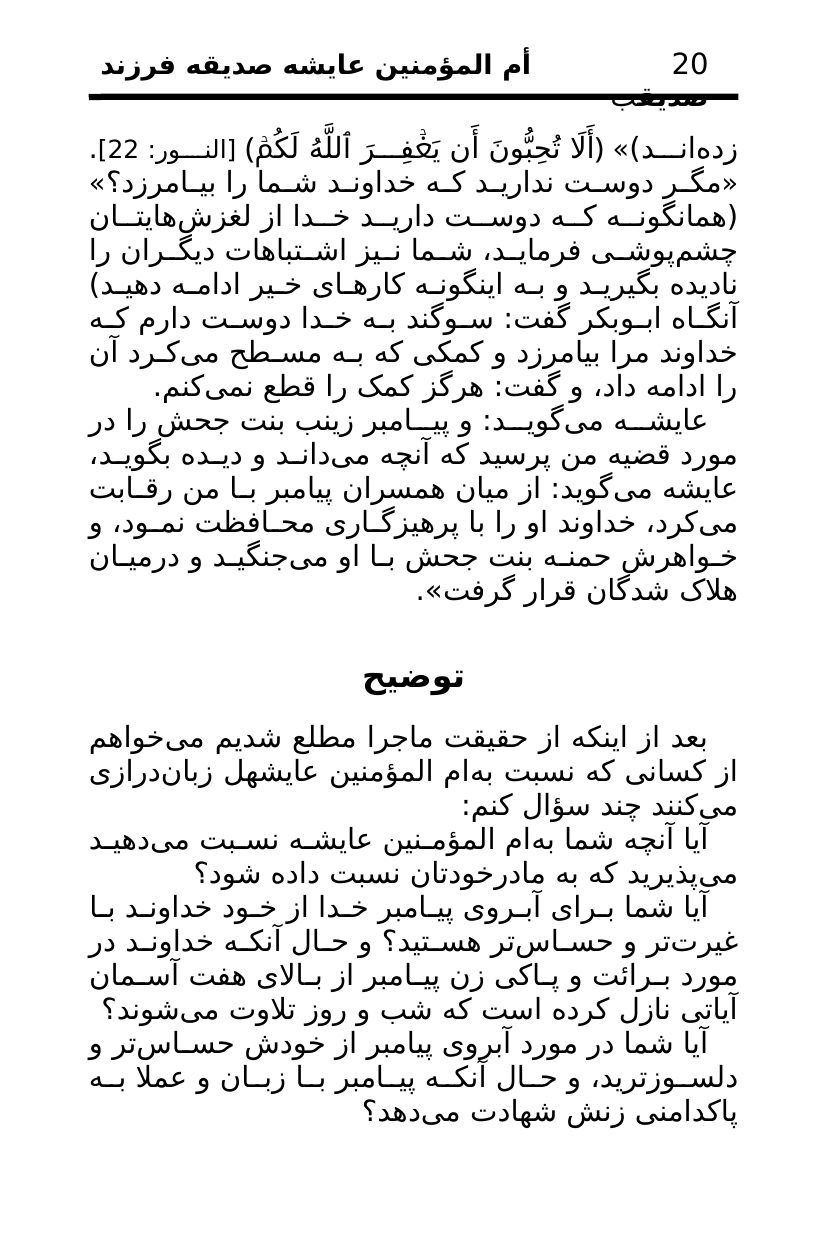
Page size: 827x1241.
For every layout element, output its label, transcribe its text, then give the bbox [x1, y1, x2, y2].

text توضیح [89, 657, 738, 696]
text آیا شما در مورد آبروی پیامبر از خودش حساس‌تر و دلسوزترید، و حال آنکه پیامبر با زبان و عملا به پاکدامنی زنش شهادت می‌دهد؟ [89, 1026, 738, 1128]
text بعد از اینکه از حقیقت ماجرا مطلع شدیم می‌خواهم از کسانی که نسبت به‌ام المؤمنین عایشهل زبان‌درازی می‌کنند چند سؤال کنم: [89, 721, 738, 823]
text آیا آنچه شما به‌ام المؤمنین عایشه نسبت می‌دهید می‌پذیرید که به مادرخودتان نسبت داده شود؟ [89, 823, 738, 891]
text عایشه می‌گوید: و پیامبر زینب بنت جحش را در مورد قضیه من پرسید که آنچه می‌داند و دیده بگوید، عایشه می‌گوید: از میان همسران پیامبر با من رقابت می‌کرد، خداوند او را با پرهیزگاری محافظت نمود، و خواهرش حمنه بنت جحش با او می‌جنگید و درمیان هلاک شدگان قرار گرفت». [89, 403, 738, 607]
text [89, 132, 738, 403]
text آیا شما برای آبروی پیامبر خدا از خود خداوند با غیرت‌تر و حساس‌تر هستید؟ و حال آنکه خداوند در مورد برائت و پاکی زن پیامبر از بالای هفت آسمان آیاتی نازل کرده است که شب و روز تلاوت می‌شوند؟ [89, 891, 738, 1026]
